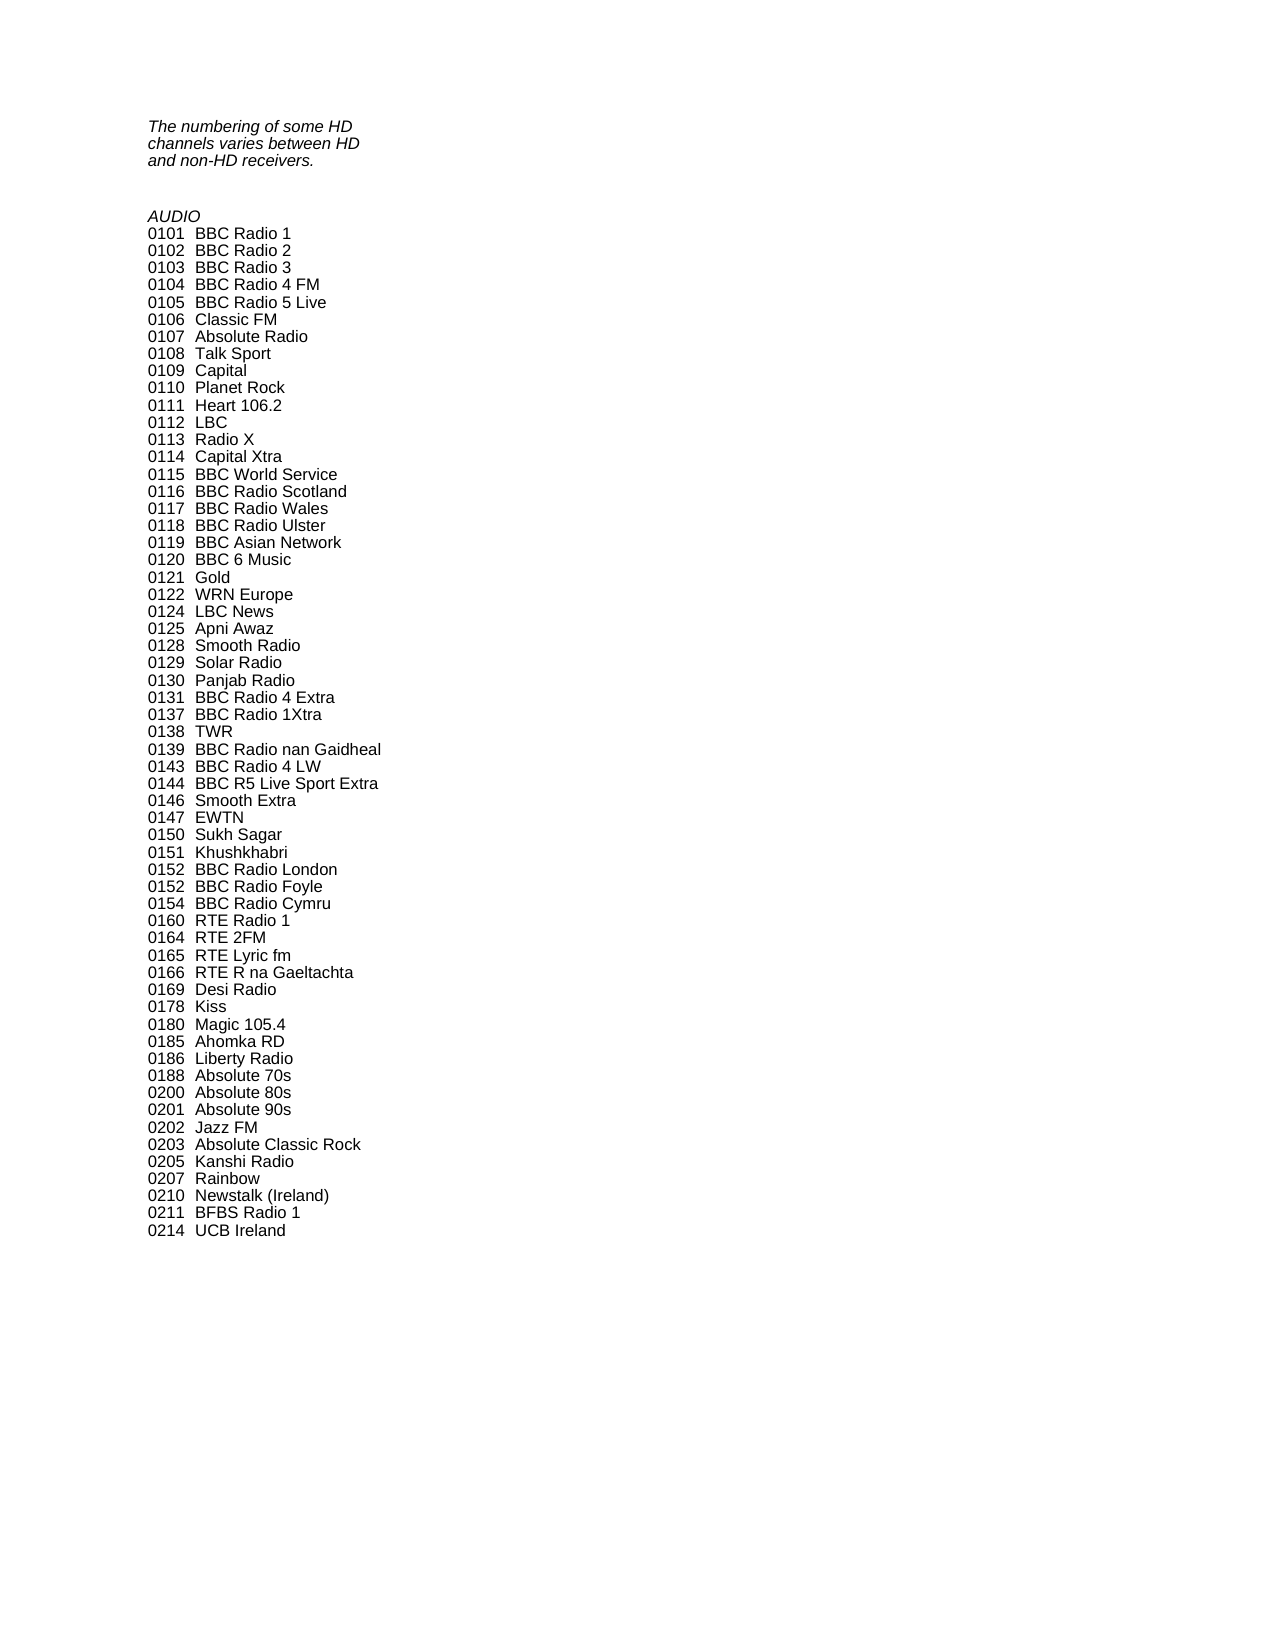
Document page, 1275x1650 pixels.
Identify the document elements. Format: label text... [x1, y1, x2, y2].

text 0160 RTE Radio 1 [148, 913, 393, 930]
text 0104 BBC Radio 4 FM [148, 277, 393, 294]
text 0150 Sukh Sagar [148, 827, 393, 844]
text 0122 WRN Europe [148, 586, 393, 604]
text 0118 BBC Radio [148, 518, 393, 535]
text 0169 Desi Radio [148, 982, 393, 999]
text 0178 Kiss [148, 999, 393, 1016]
text 0165 RTE Lyric fm [148, 947, 393, 964]
text 0188 Absolute 70s [148, 1068, 393, 1085]
text 0115 BBC World Service [148, 466, 393, 483]
text 0131 BBC Radio 4 Extra [148, 689, 393, 707]
text 0214 UCB Ireland [148, 1222, 393, 1239]
text 0166 RTE R na Gaeltachta [148, 964, 393, 982]
text The numbering of some HD channels varies between HD and non-HD receivers. [148, 118, 393, 170]
text 0121 Gold [148, 569, 393, 586]
text 0205 Kanshi Radio [148, 1154, 393, 1171]
text 0124 LBC News [148, 604, 393, 621]
text 0106 Classic FM [148, 311, 393, 329]
text 0151 Khushkhabri [148, 844, 393, 861]
text 0210 Newstalk () [148, 1188, 393, 1205]
text 0143 BBC Radio 4 LW [148, 758, 393, 776]
text 0185 Ahomka RD [148, 1033, 393, 1051]
text 0186 Liberty Radio [148, 1051, 393, 1068]
text 0207 Rainbow [148, 1171, 393, 1188]
text 0147 EWTN [148, 810, 393, 827]
text 0130 Panjab Radio [148, 672, 393, 689]
text 0200 Absolute 80s [148, 1085, 393, 1102]
text 0152 BBC Radio Foyle [148, 879, 393, 896]
text 0109 Capital [148, 363, 393, 380]
text 0154 BBC Radio Cymru [148, 896, 393, 913]
text 0180 Magic 105.4 [148, 1016, 393, 1033]
text 0201 Absolute 90s [148, 1102, 393, 1119]
text 0112 LBC [148, 414, 393, 432]
text 0116 BBC Radio [148, 483, 393, 501]
text 0107 Absolute Radio [148, 329, 393, 346]
text 0211 BFBS Radio 1 [148, 1205, 393, 1222]
text 0139 BBC Radio nan Gaidheal [148, 741, 393, 758]
text 0108 Talk Sport [148, 346, 393, 363]
text 0144 BBC R5 Live Sport Extra [148, 776, 393, 793]
text 0138 TWR [148, 724, 393, 741]
text 0102 BBC Radio 2 [148, 243, 393, 260]
text 0105 BBC Radio 5 Live [148, 294, 393, 311]
text 0101 BBC Radio 1 [148, 226, 393, 243]
text 0119 BBC Asian Network [148, 535, 393, 552]
text 0111 Heart 106.2 [148, 397, 393, 414]
text 0110 Planet Rock [148, 380, 393, 397]
text 0129 Solar Radio [148, 655, 393, 672]
text 0128 Smooth Radio [148, 638, 393, 655]
text 0203 Absolute Classic Rock [148, 1136, 393, 1154]
text AUDIO [148, 208, 393, 226]
text 0152 BBC Radio London [148, 861, 393, 879]
text 0120 BBC 6 Music [148, 552, 393, 569]
text 0125 Apni Awaz [148, 621, 393, 638]
text 0164 RTE 2FM [148, 930, 393, 947]
text 0114 Capital Xtra [148, 449, 393, 466]
text 0113 Radio X [148, 432, 393, 449]
text 0117 BBC Radio [148, 501, 393, 518]
text 0202 Jazz FM [148, 1119, 393, 1136]
text 0146 Smooth Extra [148, 793, 393, 810]
text 0137 BBC Radio 1Xtra [148, 707, 393, 724]
text 0103 BBC Radio 3 [148, 260, 393, 277]
